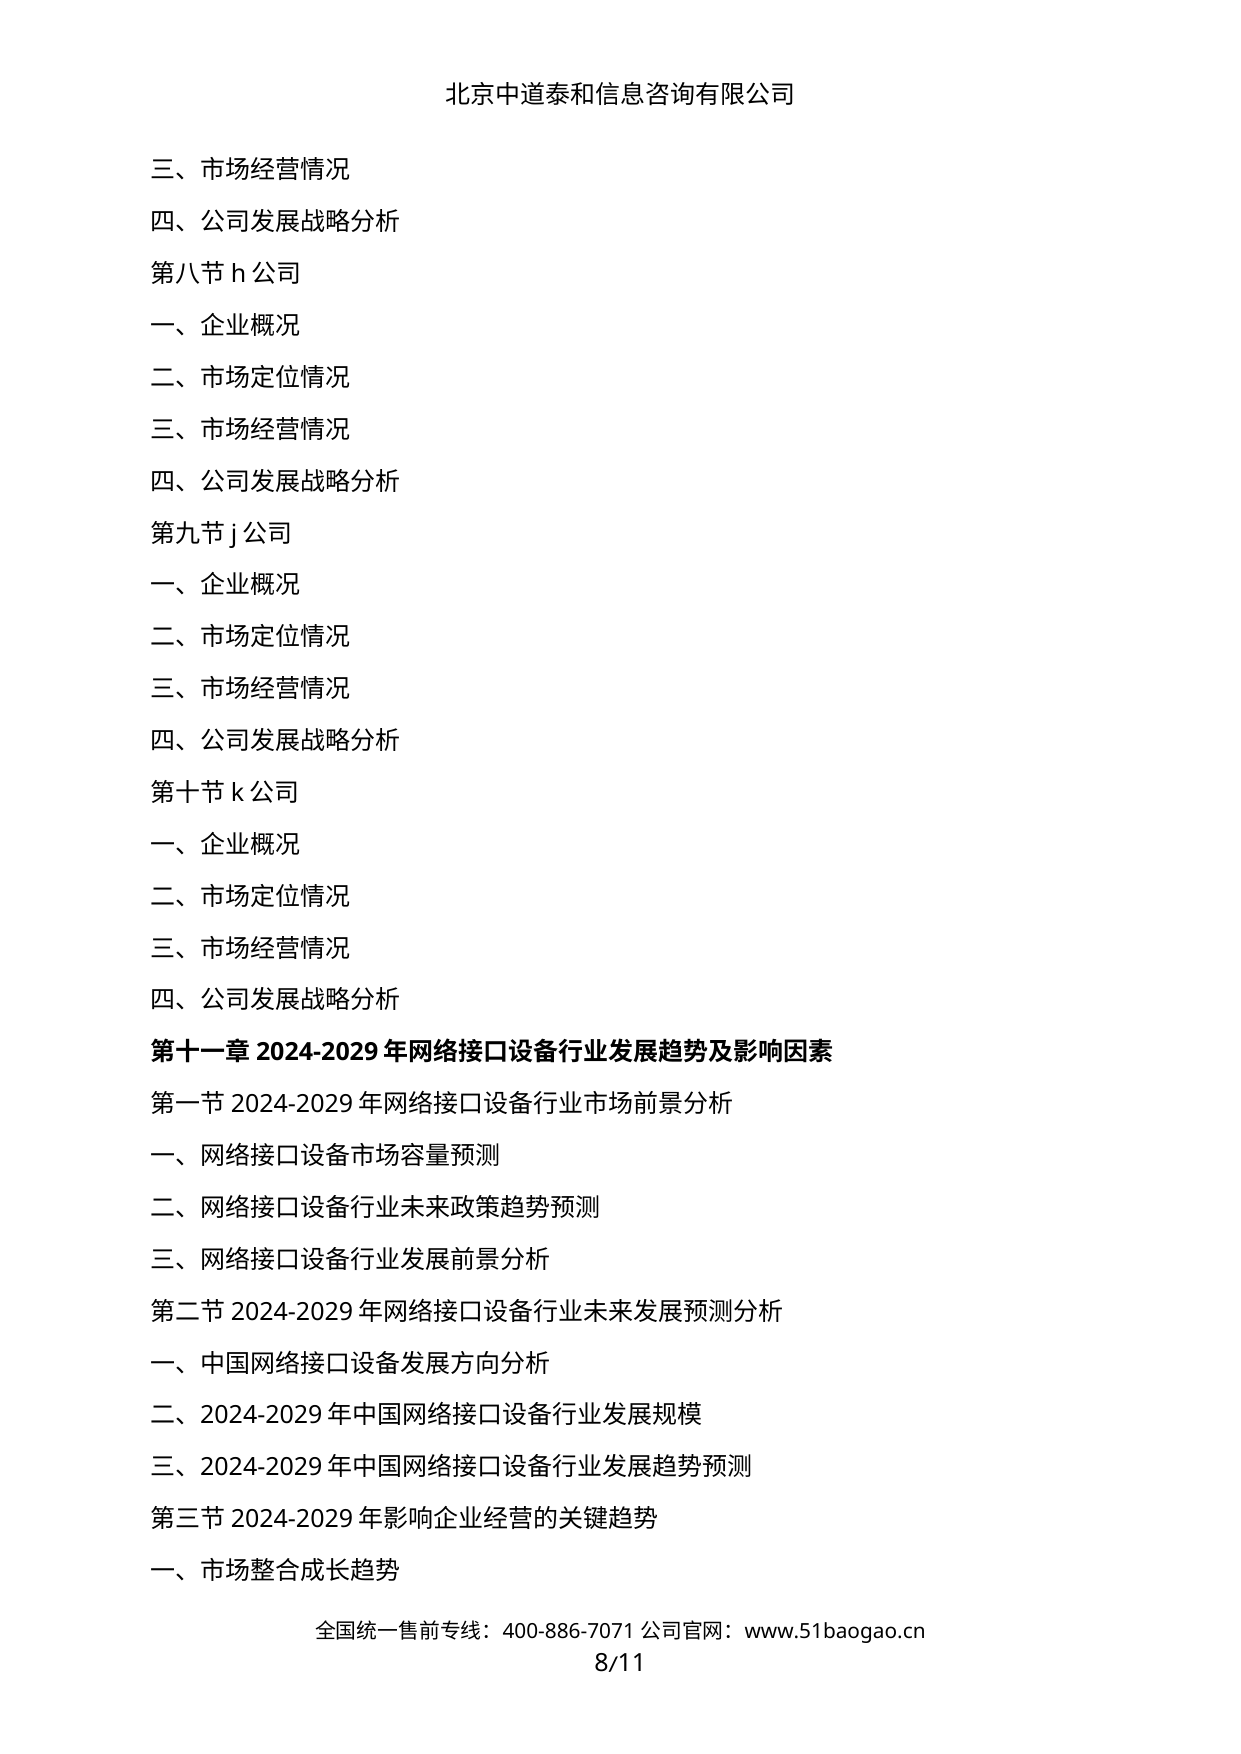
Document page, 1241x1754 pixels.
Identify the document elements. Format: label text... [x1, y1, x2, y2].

text 二、网络接口设备行业未来政策趋势预测 [150, 1187, 1090, 1224]
text 一、企业概况 [150, 306, 1090, 342]
text 三、市场经营情况 [150, 669, 1090, 705]
text 二、市场定位情况 [150, 876, 1090, 912]
text 三、网络接口设备行业发展前景分析 [150, 1239, 1090, 1276]
text 四、公司发展战略分析 [150, 721, 1090, 757]
text 四、公司发展战略分析 [150, 461, 1090, 497]
text 一、中国网络接口设备发展方向分析 [150, 1343, 1090, 1379]
text 第二节 2024-2029年网络接口设备行业未来发展预测分析 [150, 1291, 1090, 1327]
text 三、市场经营情况 [150, 928, 1090, 964]
text 一、网络接口设备市场容量预测 [150, 1136, 1090, 1172]
text 四、公司发展战略分析 [150, 980, 1090, 1016]
text 第三节 2024-2029年影响企业经营的关键趋势 [150, 1499, 1090, 1535]
text 三、市场经营情况 [150, 150, 1090, 186]
text 二、市场定位情况 [150, 357, 1090, 394]
text 第十一章 2024-2029年网络接口设备行业发展趋势及影响因素 [150, 1032, 1090, 1068]
text 一、企业概况 [150, 565, 1090, 601]
text 二、2024-2029年中国网络接口设备行业发展规模 [150, 1395, 1090, 1431]
text 四、公司发展战略分析 [150, 202, 1090, 238]
text 第一节 2024-2029年网络接口设备行业市场前景分析 [150, 1084, 1090, 1120]
text 第八节 h公司 [150, 254, 1090, 290]
text 一、市场整合成长趋势 [150, 1551, 1090, 1587]
text 二、市场定位情况 [150, 617, 1090, 653]
text 一、企业概况 [150, 824, 1090, 861]
text 第十节 k公司 [150, 772, 1090, 809]
text 三、市场经营情况 [150, 409, 1090, 446]
text 第九节 j公司 [150, 513, 1090, 549]
text 三、2024-2029年中国网络接口设备行业发展趋势预测 [150, 1447, 1090, 1483]
